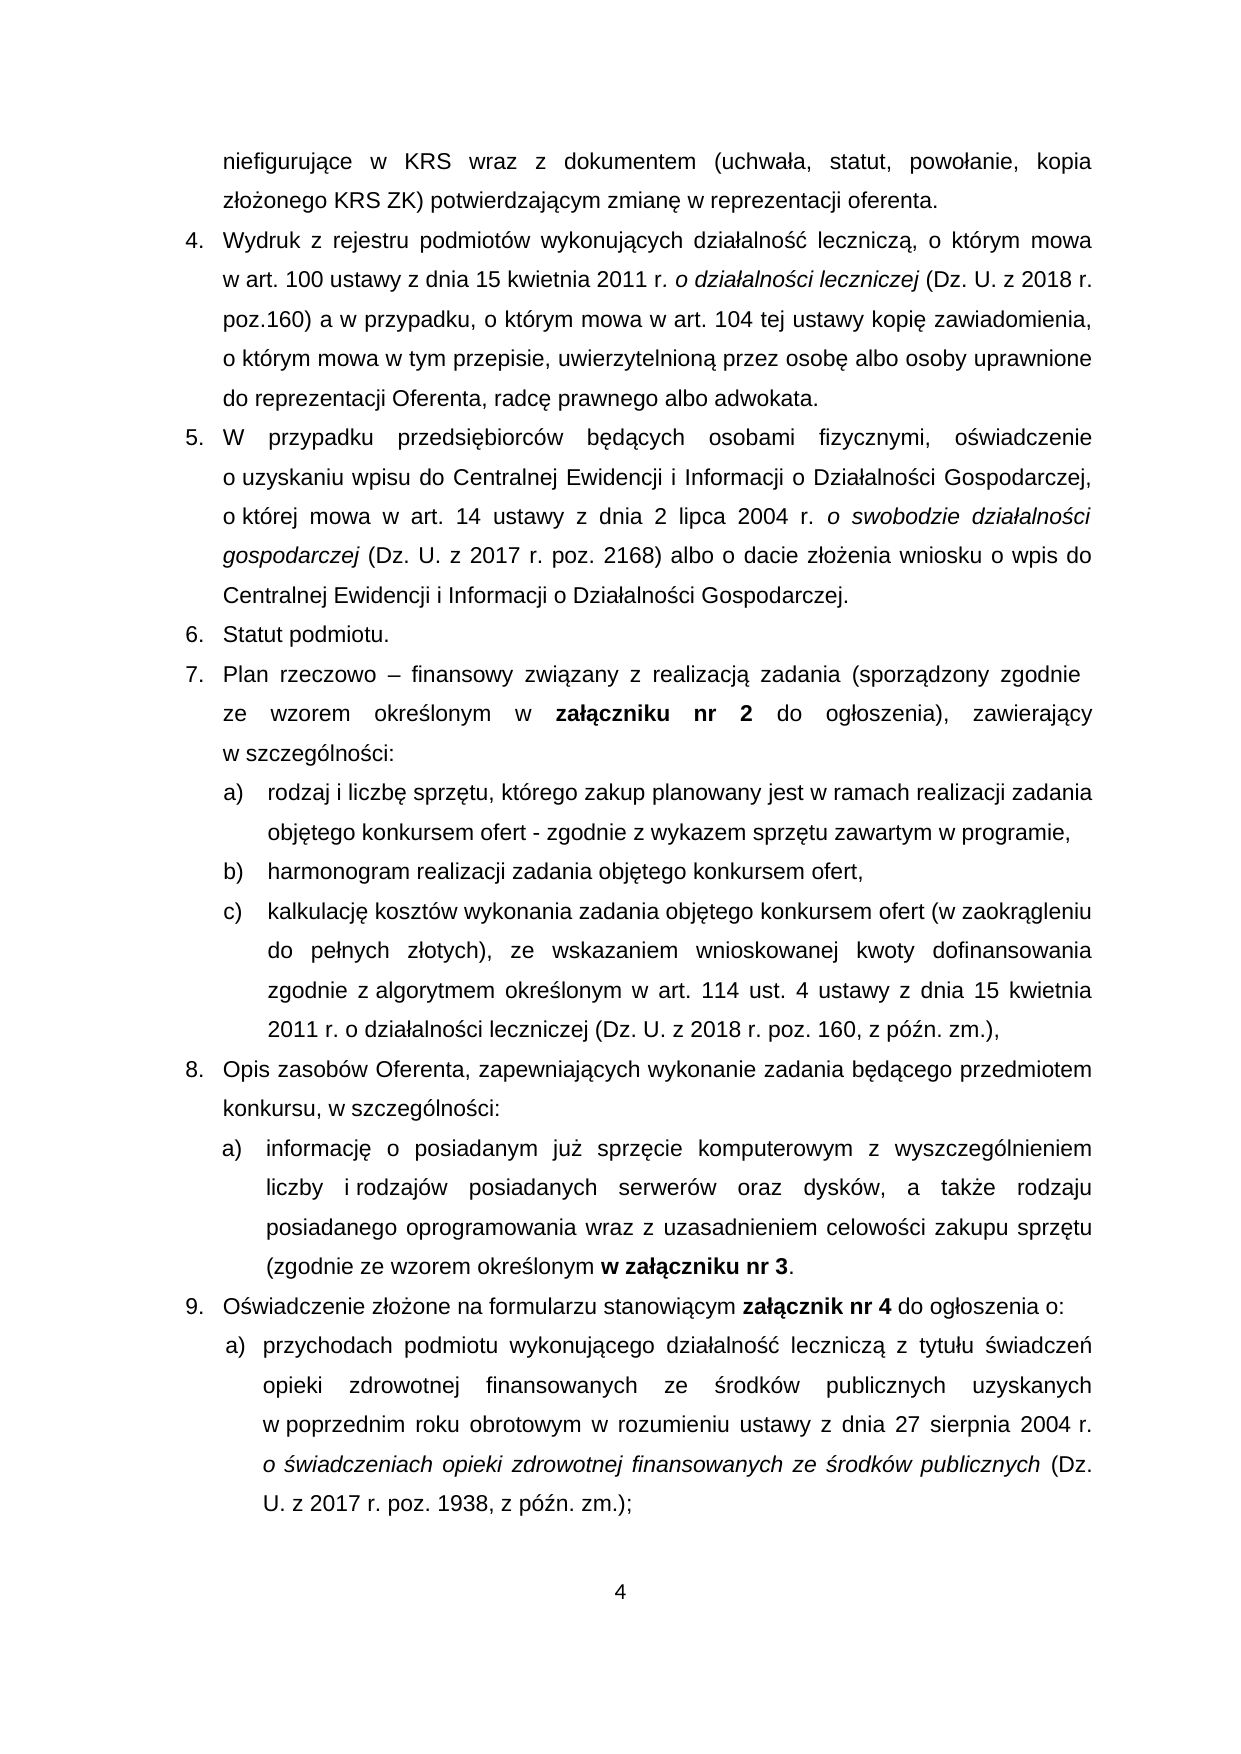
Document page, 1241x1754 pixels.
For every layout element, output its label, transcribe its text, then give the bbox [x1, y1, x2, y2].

list informację o posiadanym już sprzęcie komputerowym z wyszczególnieniem liczby i rodzajów posiadanych serwerów oraz dysków, a także rodzaju posiadanego oprogramowania wraz z uzasadnieniem celowości zakupu sprzętu (zgodnie ze wzorem określonym w załączniku nr 3. [222, 1135, 1092, 1279]
list W przypadku przedsiębiorców będących osobami fizycznymi, oświadczenie o uzyskaniu wpisu do Centralnej Ewidencji i Informacji o Działalności Gospodarczej, o której mowa w art. 14 ustawy z dnia 2 lipca 2004 r. o swobodzie działalności gospodarczej (Dz. U. z 2017 r. poz. 2168) albo o dacie złożenia wniosku o wpis do Centralnej Ewidencji i Informacji o Działalności Gospodarczej. [185, 424, 1092, 608]
list Plan rzeczowo – finansowy związany z realizacją zadania (sporządzony zgodnie ze wzorem określonym w załączniku nr 2 do ogłoszenia), zawierający w szczególności: [185, 661, 1092, 766]
list kalkulację kosztów wykonania zadania objętego konkursem ofert (w zaokrągleniu do pełnych złotych), ze wskazaniem wnioskowanej kwoty dofinansowania zgodnie z algorytmem określonym w art. 114 ust. 4 ustawy z dnia 15 kwietnia 2011 r. o działalności leczniczej (Dz. U. z 2018 r. poz. 160, z późn. zm.), [223, 898, 1092, 1043]
list Statut podmiotu. [185, 621, 1092, 648]
list Oświadczenie złożone na formularzu stanowiącym załącznik nr 4 do ogłoszenia o: [185, 1293, 1092, 1319]
list rodzaj i liczbę sprzętu, którego zakup planowany jest w ramach realizacji zadania objętego konkursem ofert - zgodnie z wykazem sprzętu zawartym w programie, [223, 779, 1092, 845]
list Opis zasobów Oferenta, zapewniających wykonanie zadania będącego przedmiotem konkursu, w szczególności: [185, 1056, 1092, 1122]
list przychodach podmiotu wykonującego działalność leczniczą z tytułu świadczeń opieki zdrowotnej finansowanych ze środków publicznych uzyskanych w poprzednim roku obrotowym w rozumieniu ustawy z dnia 27 sierpnia 2004 r. o świadczeniach opieki zdrowotnej finansowanych ze środków publicznych (Dz. U. z 2017 r. poz. 1938, z późn. zm.); [225, 1332, 1092, 1516]
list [185, 148, 1092, 213]
list harmonogram realizacji zadania objętego konkursem ofert, [223, 858, 1092, 885]
list Wydruk z rejestru podmiotów wykonujących działalność leczniczą, o którym mowa w art. 100 ustawy z dnia 15 kwietnia 2011 r. o działalności leczniczej (Dz. U. z 2018 r. poz.160) a w przypadku, o którym mowa w art. 104 tej ustawy kopię zawiadomienia, o którym mowa w tym przepisie, uwierzytelnioną przez osobę albo osoby uprawnione do reprezentacji Oferenta, radcę prawnego albo adwokata. [185, 227, 1092, 411]
